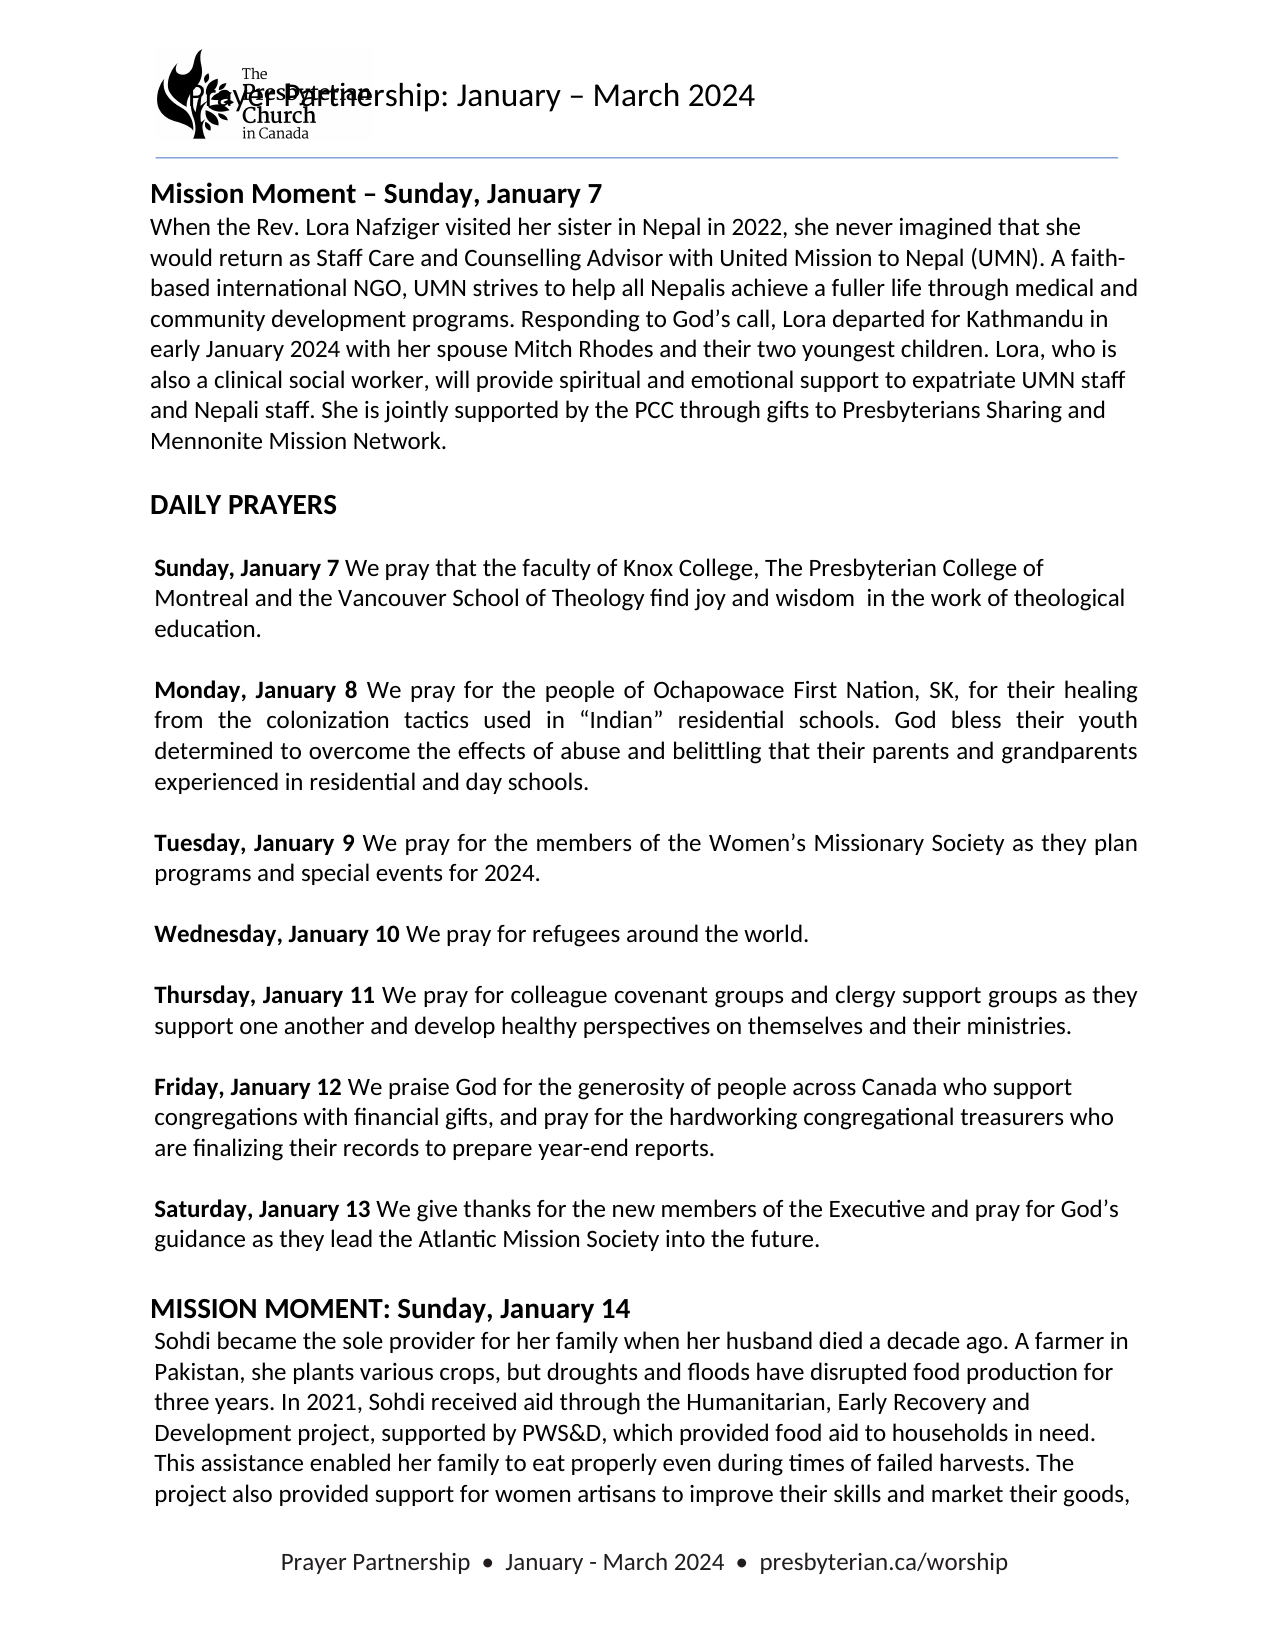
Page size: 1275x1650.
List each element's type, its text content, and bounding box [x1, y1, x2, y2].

text Saturday, January 13 We give thanks for the new members of the Executive and pray for God’s guidance as they lead the Atlantic Mission Society into the future. [154, 1193, 1139, 1254]
text DAILY PRAYERS [150, 486, 1139, 522]
text Tuesday, January 9 We pray for the members of the Women’s Missionary Society as they plan programs and special events for 2024. [154, 827, 1139, 888]
text Thursday, January 11 We pray for colleague covenant groups and clergy support groups as they support one another and develop healthy perspectives on themselves and their ministries. [154, 979, 1139, 1040]
text MISSION MOMENT: Sunday, January 14 [150, 1290, 1139, 1325]
text Monday, January 8 We pray for the people of Ochapowace First Nation, SK, for their healing from the colonization tactics used in “Indian” residential schools. God bless their youth determined to overcome the effects of abuse and belittling that their parents and grandparents experienced in residential and day schools. [154, 674, 1139, 796]
text Wednesday, January 10 We pray for refugees around the world. [154, 918, 1139, 949]
text Sunday, January 7 We pray that the faculty of Knox College, The Presbyterian College of Montreal and the Vancouver School of Theology find joy and wisdom in the work of theological education. [154, 552, 1139, 644]
text When the Rev. Lora Nafziger visited her sister in Nepal in 2022, she never imagined that she would return as Staff Care and Counselling Advisor with United Mission to Nepal (UMN). A faith-based international NGO, UMN strives to help all Nepalis achieve a fuller life through medical and community development programs. Responding to God’s call, Lora departed for Kathmandu in early January 2024 with her spouse Mitch Rhodes and their two youngest children. Lora, who is also a clinical social worker, will provide spiritual and emotional support to expatriate UMN staff and Nepali staff. She is jointly supported by the PCC through gifts to Presbyterians Sharing and Mennonite Mission Network. [150, 211, 1139, 455]
text Friday, January 12 We praise God for the generosity of people across Canada who support congregations with financial gifts, and pray for the hardworking congregational treasurers who are finalizing their records to prepare year-end reports. [154, 1071, 1139, 1162]
text Mission Moment – Sunday, January 7 [150, 176, 1139, 211]
picture [155, 48, 374, 141]
